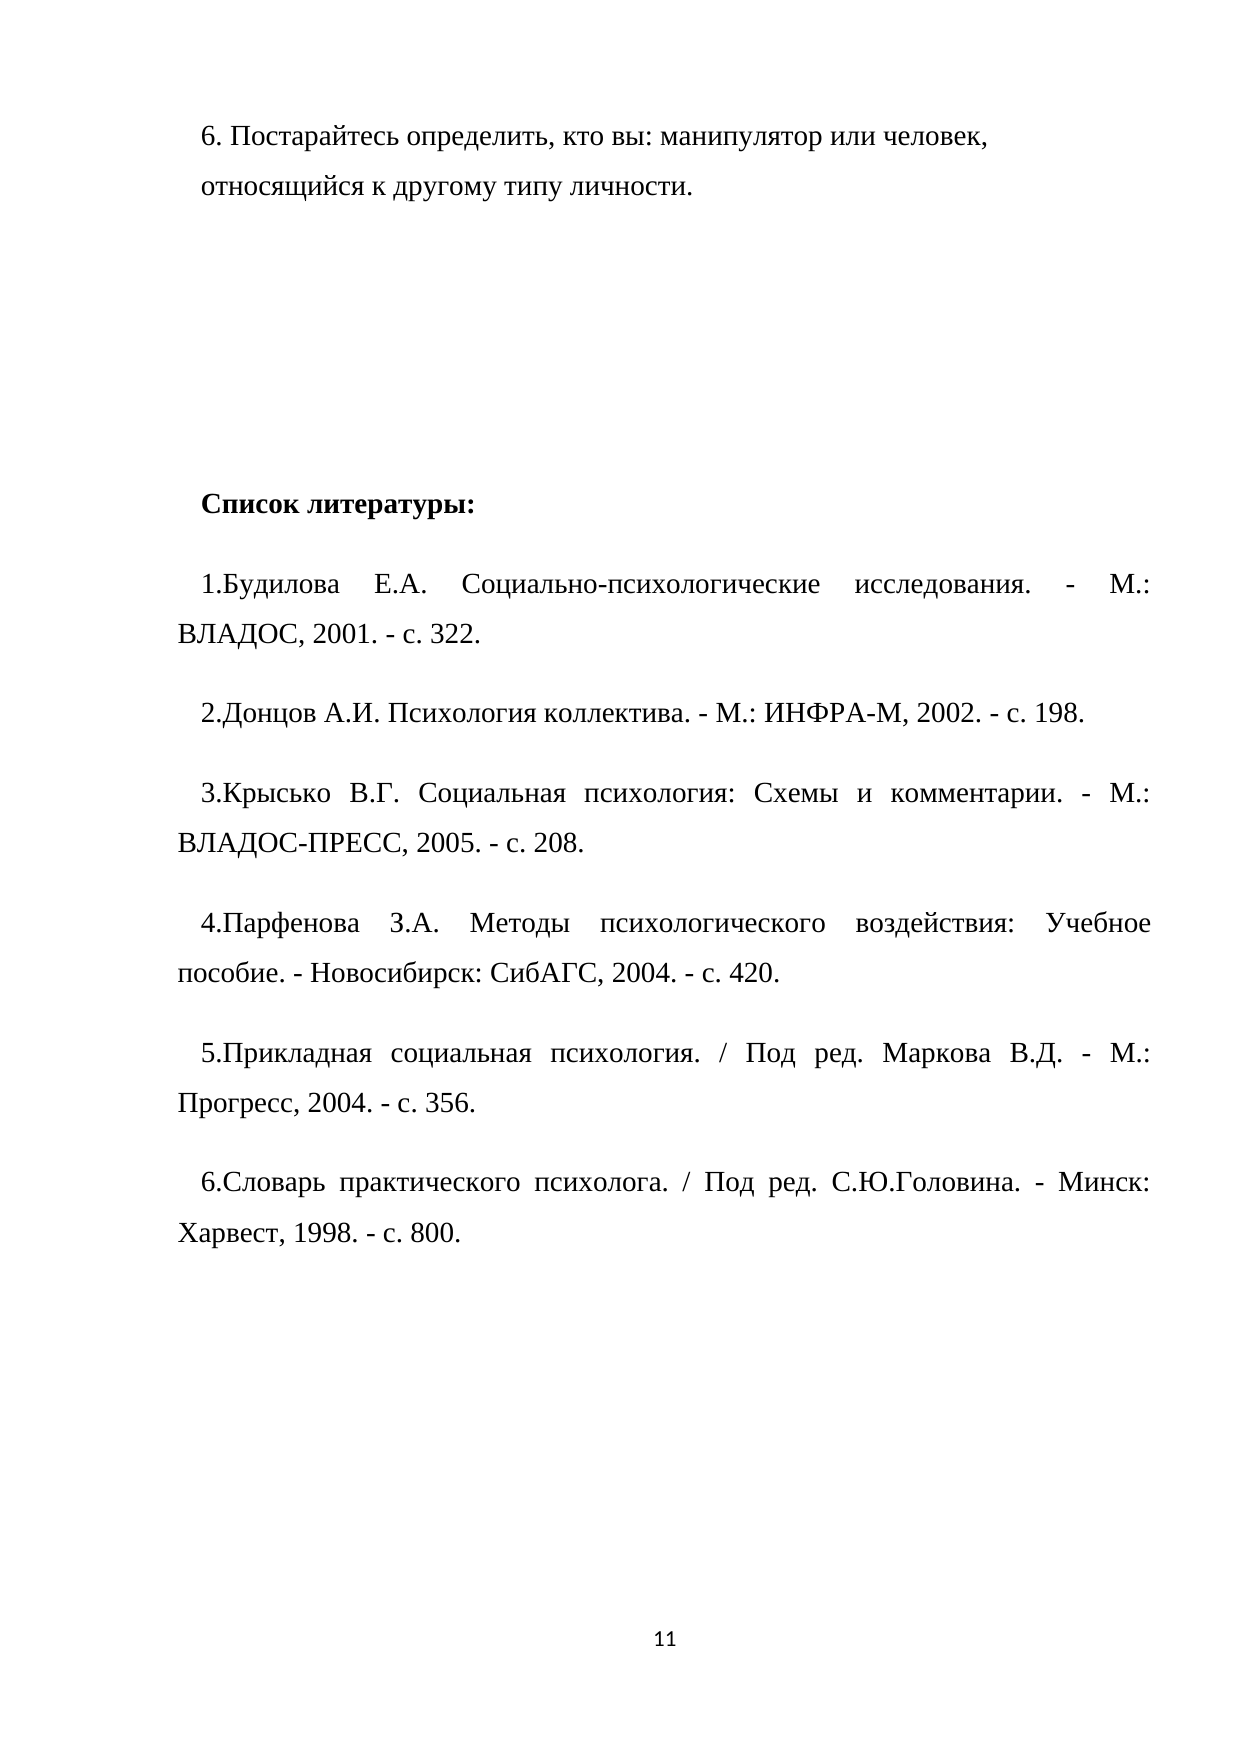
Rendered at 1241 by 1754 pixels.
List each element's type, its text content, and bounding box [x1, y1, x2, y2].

text 6.Словарь практического психолога. / Под ред. С.Ю.Головина. - Минск: Харвест, 1998. - с. 800. [177, 1164, 1152, 1248]
text Список литературы: [201, 486, 1113, 520]
text 3.Крысько В.Г. Социальная психология: Схемы и комментарии. - М.: ВЛАДОС-ПРЕСС, 2005. - с. 208. [177, 775, 1152, 859]
text 1.Будилова Е.А. Социально-психологические исследования. - М.: ВЛАДОС, 2001. - с. 322. [177, 566, 1152, 650]
text 4.Парфенова З.А. Методы психологического воздействия: Учебное пособие. - Новосибирск: СибАГС, 2004. - с. 420. [177, 905, 1152, 989]
text 6. Постарайтесь определить, кто вы: манипулятор или человек, относящийся к другому типу личности. [201, 118, 1113, 202]
text 2.Донцов А.И. Психология коллектива. - М.: ИНФРА-М, 2002. - с. 198. [177, 696, 1152, 729]
text 5.Прикладная социальная психология. / Под ред. Маркова В.Д. - М.: Прогресс, 2004. - с. 356. [177, 1035, 1152, 1118]
